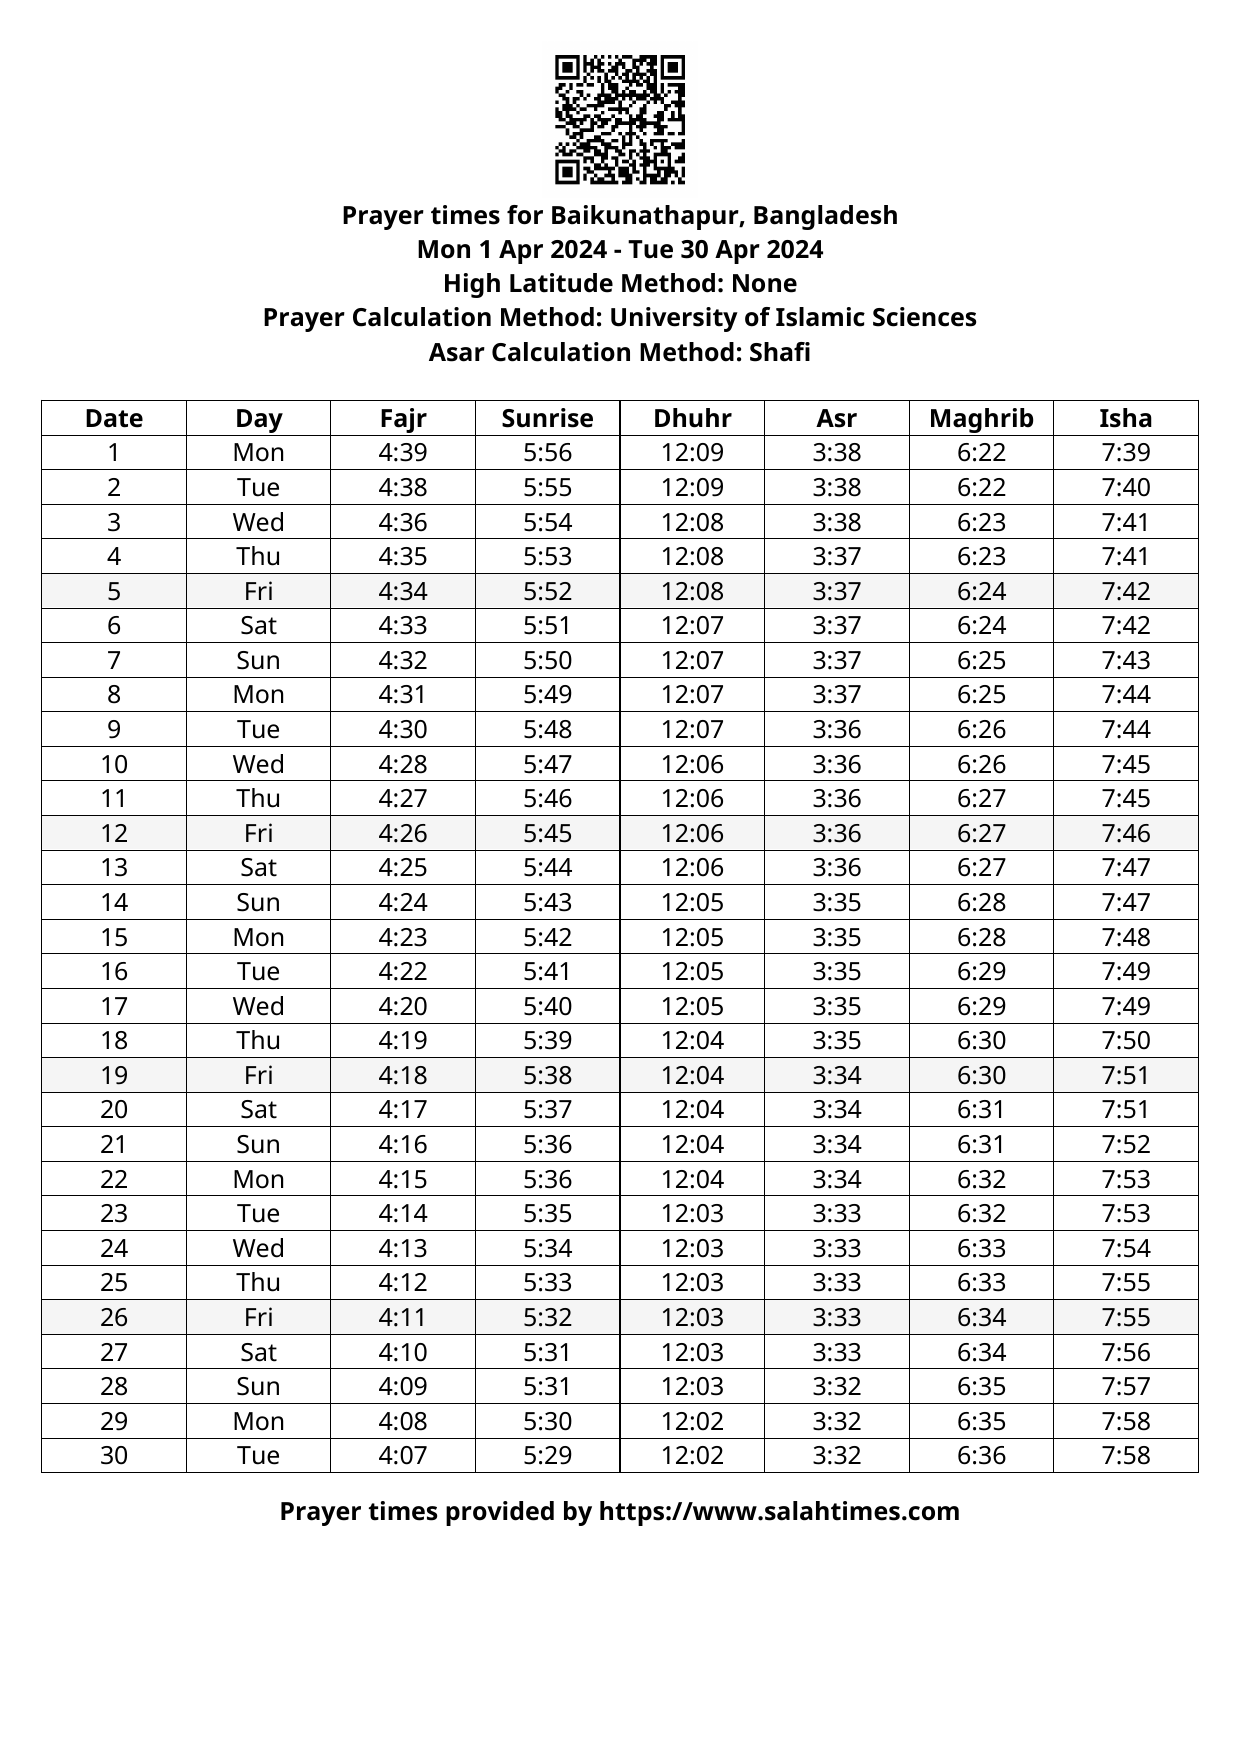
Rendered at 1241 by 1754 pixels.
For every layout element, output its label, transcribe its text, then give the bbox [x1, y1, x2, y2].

table_cell 7:51 [1054, 1058, 1198, 1092]
table_cell 5:46 [476, 781, 619, 815]
table_cell 3:33 [765, 1266, 909, 1299]
table_cell Thu [187, 781, 330, 815]
table_cell Sun [187, 1127, 330, 1161]
table_cell 4:25 [331, 851, 475, 884]
table_cell 30 [42, 1439, 186, 1472]
table_cell 5:42 [476, 920, 619, 953]
table_cell 7:54 [1054, 1231, 1198, 1264]
table_cell 5:52 [476, 574, 619, 607]
table_header Isha [1054, 401, 1198, 434]
table_cell 5:40 [476, 989, 619, 1022]
table_cell 8 [42, 678, 186, 711]
table_cell Tue [187, 712, 330, 746]
table_cell Tue [187, 954, 330, 988]
table_cell 25 [42, 1266, 186, 1299]
table_cell 6:23 [910, 539, 1053, 573]
table_cell 5:36 [476, 1162, 619, 1195]
table_cell 5:50 [476, 643, 619, 677]
table_cell 5:29 [476, 1439, 619, 1472]
table_cell 7:52 [1054, 1127, 1198, 1161]
table_cell 4:07 [331, 1439, 475, 1472]
table_cell 12:05 [621, 954, 764, 988]
table_cell 3:36 [765, 781, 909, 815]
table_cell 3:33 [765, 1231, 909, 1264]
table_cell 3:37 [765, 539, 909, 573]
table_cell 7:40 [1054, 470, 1198, 504]
table_cell 3:34 [765, 1093, 909, 1126]
table_cell 3:35 [765, 954, 909, 988]
table_cell 12:03 [621, 1231, 764, 1264]
table_cell 7:51 [1054, 1093, 1198, 1126]
table_cell 3:37 [765, 609, 909, 642]
table_cell 5:51 [476, 609, 619, 642]
table_cell 6:27 [910, 781, 1053, 815]
table_cell 3:36 [765, 712, 909, 746]
table_cell Mon [187, 678, 330, 711]
table_cell 4:17 [331, 1093, 475, 1126]
table_cell 17 [42, 989, 186, 1022]
table_cell Sun [187, 643, 330, 677]
table_cell 12 [42, 816, 186, 849]
table_cell 14 [42, 885, 186, 919]
table_cell 4:30 [331, 712, 475, 746]
table_cell 5:44 [476, 851, 619, 884]
table_header Fajr [331, 401, 475, 434]
table_cell 6:36 [910, 1439, 1053, 1472]
table_cell 12:05 [621, 885, 764, 919]
table_cell 7:47 [1054, 851, 1198, 884]
table_cell 3:32 [765, 1404, 909, 1437]
table_cell 10 [42, 747, 186, 780]
table_cell 3:37 [765, 574, 909, 607]
table_cell Tue [187, 1439, 330, 1472]
table_cell Mon [187, 920, 330, 953]
table_cell 6:28 [910, 920, 1053, 953]
table_cell 7:43 [1054, 643, 1198, 677]
table_cell 3:35 [765, 885, 909, 919]
table_cell 3:32 [765, 1369, 909, 1403]
table_cell 7:42 [1054, 574, 1198, 607]
table_cell 4:20 [331, 989, 475, 1022]
text Asar Calculation Method: Shafi [42, 334, 1198, 368]
table_cell 7:48 [1054, 920, 1198, 953]
table_cell 6:28 [910, 885, 1053, 919]
table_cell 6:35 [910, 1404, 1053, 1437]
table_cell 3:38 [765, 505, 909, 538]
table_cell 5:47 [476, 747, 619, 780]
table_cell 6:33 [910, 1266, 1053, 1299]
table_cell 7:41 [1054, 505, 1198, 538]
table_cell Sun [187, 885, 330, 919]
table_cell 12:03 [621, 1335, 764, 1368]
table_cell 6:23 [910, 505, 1053, 538]
table_cell 12:06 [621, 747, 764, 780]
table_cell 3:38 [765, 470, 909, 504]
table_cell Wed [187, 989, 330, 1022]
table_cell 7:53 [1054, 1162, 1198, 1195]
text Prayer times provided by https://www.salahtimes.com [42, 1494, 1198, 1528]
table_cell 4:36 [331, 505, 475, 538]
table_cell 6:25 [910, 643, 1053, 677]
table_cell 7:47 [1054, 885, 1198, 919]
table_cell 7:58 [1054, 1404, 1198, 1437]
table_cell 5:30 [476, 1404, 619, 1437]
table_cell 7:41 [1054, 539, 1198, 573]
table_cell 18 [42, 1024, 186, 1057]
table_cell 13 [42, 851, 186, 884]
table_cell 6:24 [910, 609, 1053, 642]
table_cell 12:05 [621, 920, 764, 953]
table_cell 4:39 [331, 436, 475, 469]
table_cell 4:14 [331, 1196, 475, 1230]
table_cell 27 [42, 1335, 186, 1368]
table_cell 6:31 [910, 1093, 1053, 1126]
text Prayer times for Baikunathapur, Bangladesh [42, 198, 1198, 232]
text Prayer Calculation Method: University of Islamic Sciences [42, 300, 1198, 334]
text High Latitude Method: None [42, 266, 1198, 300]
table_cell 7:53 [1054, 1196, 1198, 1230]
table_cell 12:07 [621, 643, 764, 677]
table_header Dhuhr [621, 401, 764, 434]
table_cell 7:49 [1054, 954, 1198, 988]
table_cell 6:32 [910, 1196, 1053, 1230]
table_cell 6:27 [910, 851, 1053, 884]
table_cell 4:19 [331, 1024, 475, 1057]
table_cell 3:33 [765, 1335, 909, 1368]
table_cell 12:07 [621, 678, 764, 711]
table_cell Fri [187, 816, 330, 849]
table_cell 4:22 [331, 954, 475, 988]
table_cell 7:44 [1054, 678, 1198, 711]
table_cell 3:33 [765, 1196, 909, 1230]
table_cell 12:04 [621, 1127, 764, 1161]
table_cell 3:36 [765, 851, 909, 884]
table_cell 4:27 [331, 781, 475, 815]
table_cell 5:36 [476, 1127, 619, 1161]
table_cell 28 [42, 1369, 186, 1403]
table_cell 12:07 [621, 712, 764, 746]
table_cell 4:31 [331, 678, 475, 711]
table_cell 7:45 [1054, 781, 1198, 815]
table_cell 5:31 [476, 1335, 619, 1368]
table_cell 12:04 [621, 1093, 764, 1126]
table_cell 19 [42, 1058, 186, 1092]
table_cell 12:03 [621, 1300, 764, 1334]
table_cell 3:34 [765, 1058, 909, 1092]
table_cell 3:36 [765, 816, 909, 849]
table_cell 12:08 [621, 574, 764, 607]
table_cell 5:39 [476, 1024, 619, 1057]
table_cell 6:34 [910, 1335, 1053, 1368]
table_cell 3:37 [765, 678, 909, 711]
table_cell 12:05 [621, 989, 764, 1022]
table_cell Fri [187, 574, 330, 607]
table_cell 7:44 [1054, 712, 1198, 746]
table_header Day [187, 401, 330, 434]
table_cell 12:02 [621, 1404, 764, 1437]
table_cell Mon [187, 1404, 330, 1437]
table_cell 7:55 [1054, 1266, 1198, 1299]
table_cell 12:06 [621, 816, 764, 849]
table_cell 6:30 [910, 1058, 1053, 1092]
table_cell 3:34 [765, 1127, 909, 1161]
table_cell 21 [42, 1127, 186, 1161]
table_cell 4:28 [331, 747, 475, 780]
table_cell 3:34 [765, 1162, 909, 1195]
table_cell 7:42 [1054, 609, 1198, 642]
table_cell 9 [42, 712, 186, 746]
table_cell 16 [42, 954, 186, 988]
table_cell 6:27 [910, 816, 1053, 849]
table_cell 23 [42, 1196, 186, 1230]
table_header Asr [765, 401, 909, 434]
table_cell 3 [42, 505, 186, 538]
table_cell 6:26 [910, 712, 1053, 746]
table_cell 4:32 [331, 643, 475, 677]
table_cell 12:04 [621, 1024, 764, 1057]
table_cell 6:22 [910, 470, 1053, 504]
table_cell 12:02 [621, 1439, 764, 1472]
table_cell 5:56 [476, 436, 619, 469]
table_cell 4:33 [331, 609, 475, 642]
table_cell 12:09 [621, 436, 764, 469]
table_cell 5:48 [476, 712, 619, 746]
table_cell 3:38 [765, 436, 909, 469]
table_cell 5:37 [476, 1093, 619, 1126]
table_cell 4:16 [331, 1127, 475, 1161]
table_cell 5:49 [476, 678, 619, 711]
table_cell 3:36 [765, 747, 909, 780]
table_cell 4:08 [331, 1404, 475, 1437]
table_cell 6:25 [910, 678, 1053, 711]
table_cell 3:35 [765, 1024, 909, 1057]
table_cell 5:45 [476, 816, 619, 849]
table_cell 4:38 [331, 470, 475, 504]
table_cell 5:53 [476, 539, 619, 573]
table_cell 5:43 [476, 885, 619, 919]
table_cell 6:24 [910, 574, 1053, 607]
table_cell 7:57 [1054, 1369, 1198, 1403]
table_cell 20 [42, 1093, 186, 1126]
table_cell Mon [187, 1162, 330, 1195]
table_cell 7:49 [1054, 989, 1198, 1022]
table_cell 7:39 [1054, 436, 1198, 469]
table_header Maghrib [910, 401, 1053, 434]
table_cell 4:23 [331, 920, 475, 953]
table_cell 12:07 [621, 609, 764, 642]
table_cell 3:37 [765, 643, 909, 677]
table_cell 5:41 [476, 954, 619, 988]
table_cell 11 [42, 781, 186, 815]
table_cell Wed [187, 505, 330, 538]
table_cell 7:50 [1054, 1024, 1198, 1057]
table_cell 7:58 [1054, 1439, 1198, 1472]
table_cell 2 [42, 470, 186, 504]
table_cell 4:34 [331, 574, 475, 607]
table_header Date [42, 401, 186, 434]
table_cell 3:32 [765, 1439, 909, 1472]
table_cell 6:33 [910, 1231, 1053, 1264]
table_cell 6:30 [910, 1024, 1053, 1057]
table_cell 12:03 [621, 1196, 764, 1230]
table_cell 15 [42, 920, 186, 953]
table_cell 26 [42, 1300, 186, 1334]
table_cell 29 [42, 1404, 186, 1437]
picture [542, 41, 699, 198]
table_cell Thu [187, 539, 330, 573]
table_cell 7:56 [1054, 1335, 1198, 1368]
table_cell 5:55 [476, 470, 619, 504]
table_cell 22 [42, 1162, 186, 1195]
table_cell 4:13 [331, 1231, 475, 1264]
table_cell 4:35 [331, 539, 475, 573]
table_cell 7:45 [1054, 747, 1198, 780]
table_cell 12:08 [621, 505, 764, 538]
table_cell Wed [187, 747, 330, 780]
table_cell 12:08 [621, 539, 764, 573]
table_cell 6:29 [910, 954, 1053, 988]
table_cell 4 [42, 539, 186, 573]
table_cell 4:10 [331, 1335, 475, 1368]
table_cell 6:32 [910, 1162, 1053, 1195]
table_cell Thu [187, 1266, 330, 1299]
table_cell 12:06 [621, 851, 764, 884]
table_cell 6:34 [910, 1300, 1053, 1334]
table_cell Sat [187, 1335, 330, 1368]
table_cell Sat [187, 851, 330, 884]
table_cell 3:35 [765, 989, 909, 1022]
table_cell 7:46 [1054, 816, 1198, 849]
table_cell 7 [42, 643, 186, 677]
table_cell 3:33 [765, 1300, 909, 1334]
table_cell 12:04 [621, 1058, 764, 1092]
table_cell 5:32 [476, 1300, 619, 1334]
table_cell 5 [42, 574, 186, 607]
table_cell 12:03 [621, 1266, 764, 1299]
table_cell Sat [187, 1093, 330, 1126]
table_cell 6:26 [910, 747, 1053, 780]
table_cell 24 [42, 1231, 186, 1264]
table_cell 5:35 [476, 1196, 619, 1230]
table_cell 6:35 [910, 1369, 1053, 1403]
table_cell 5:33 [476, 1266, 619, 1299]
table_cell Sun [187, 1369, 330, 1403]
table_cell 12:06 [621, 781, 764, 815]
table_cell 6:31 [910, 1127, 1053, 1161]
table_cell Fri [187, 1300, 330, 1334]
table_cell 3:35 [765, 920, 909, 953]
table_cell Sat [187, 609, 330, 642]
text Mon 1 Apr 2024 - Tue 30 Apr 2024 [42, 232, 1198, 266]
table_cell 4:12 [331, 1266, 475, 1299]
table_cell 6:29 [910, 989, 1053, 1022]
table_cell 6:22 [910, 436, 1053, 469]
table_cell Mon [187, 436, 330, 469]
table_cell Fri [187, 1058, 330, 1092]
table_cell 4:18 [331, 1058, 475, 1092]
table_cell 4:09 [331, 1369, 475, 1403]
table_cell 4:11 [331, 1300, 475, 1334]
table_cell Tue [187, 470, 330, 504]
table_cell 12:04 [621, 1162, 764, 1195]
table_cell 12:03 [621, 1369, 764, 1403]
table_cell 5:54 [476, 505, 619, 538]
table_cell Wed [187, 1231, 330, 1264]
table_cell 7:55 [1054, 1300, 1198, 1334]
table_cell 5:34 [476, 1231, 619, 1264]
table_header Sunrise [476, 401, 619, 434]
table_cell Tue [187, 1196, 330, 1230]
table_cell 1 [42, 436, 186, 469]
table_cell 6 [42, 609, 186, 642]
table_cell Thu [187, 1024, 330, 1057]
table_cell 4:26 [331, 816, 475, 849]
table_cell 12:09 [621, 470, 764, 504]
table_cell 4:24 [331, 885, 475, 919]
table_cell 5:38 [476, 1058, 619, 1092]
table_cell 5:31 [476, 1369, 619, 1403]
table_cell 4:15 [331, 1162, 475, 1195]
